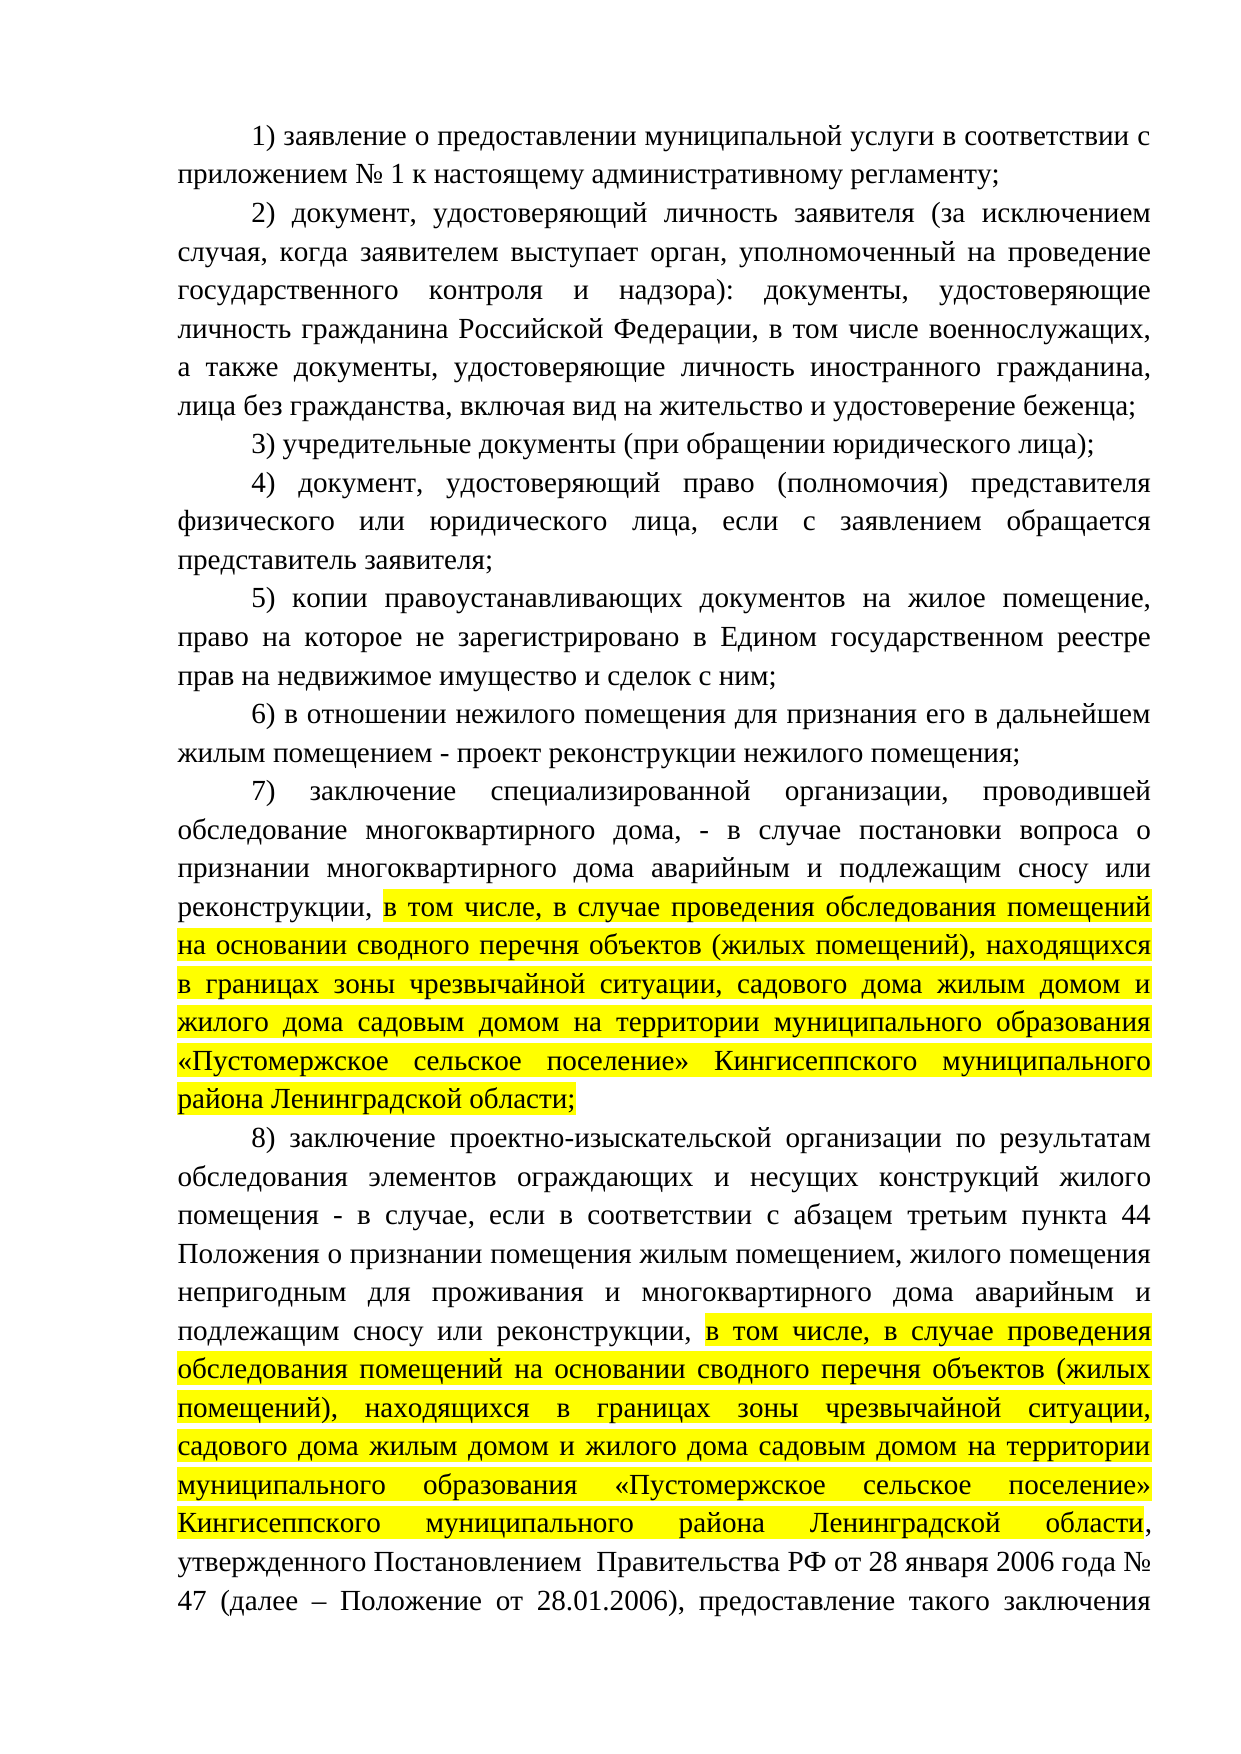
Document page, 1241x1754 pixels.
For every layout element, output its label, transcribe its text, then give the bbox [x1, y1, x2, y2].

text 5) копии правоустанавливающих документов на жилое помещение, право на которое не зарегистрировано в Едином государственном реестре прав на недвижимое имущество и сделок с ним; [177, 581, 1152, 691]
text 1) заявление о предоставлении муниципальной услуги в соответствии с приложением № 1 к настоящему административному регламенту; [177, 118, 1152, 190]
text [177, 1501, 1152, 1616]
text 4) документ, удостоверяющий право (полномочия) представителя физического или юридического лица, если с заявлением обращается представитель заявителя; [177, 465, 1152, 576]
text 3) учредительные документы (при обращении юридического лица); [177, 426, 1152, 460]
text 6) в отношении нежилого помещения для признания его в дальнейшем жилым помещением - проект реконструкции нежилого помещения; [177, 696, 1152, 768]
text 2) документ, удостоверяющий личность заявителя (за исключением случая, когда заявителем выступает орган, уполномоченный на проведение государственного контроля и надзора): документы, удостоверяющие личность гражданина Российской Федерации, в том числе военнослужащих, а также документы, удостоверяющие личность иностранного гражданина, лица без гражданства, включая вид на жительство и удостоверение беженца; [177, 195, 1152, 421]
text 7) заключение специализированной организации, проводившей обследование многоквартирного дома, - в случае постановки вопроса о признании многоквартирного дома аварийным и подлежащим сносу или реконструкции, в том числе, в случае проведения обследования помещений на основании сводного перечня объектов (жилых помещений), находящихся в границах зоны чрезвычайной ситуации, садового дома жилым домом и жилого дома садовым домом на территории муниципального образования «Пустомержское сельское поселение» Кингисеппского муниципального района Ленинградской области; [177, 773, 1152, 928]
text 7) заключение специализированной организации, проводившей обследование многоквартирного дома, - в случае постановки вопроса о признании многоквартирного дома аварийным и подлежащим сносу или реконструкции, в том числе, в случае проведения обследования помещений на основании сводного перечня объектов (жилых помещений), находящихся в границах зоны чрезвычайной ситуации, садового дома жилым домом и жилого дома садовым домом на территории муниципального образования «Пустомержское сельское поселение» Кингисеппского муниципального района Ленинградской области; [177, 1077, 1152, 1115]
